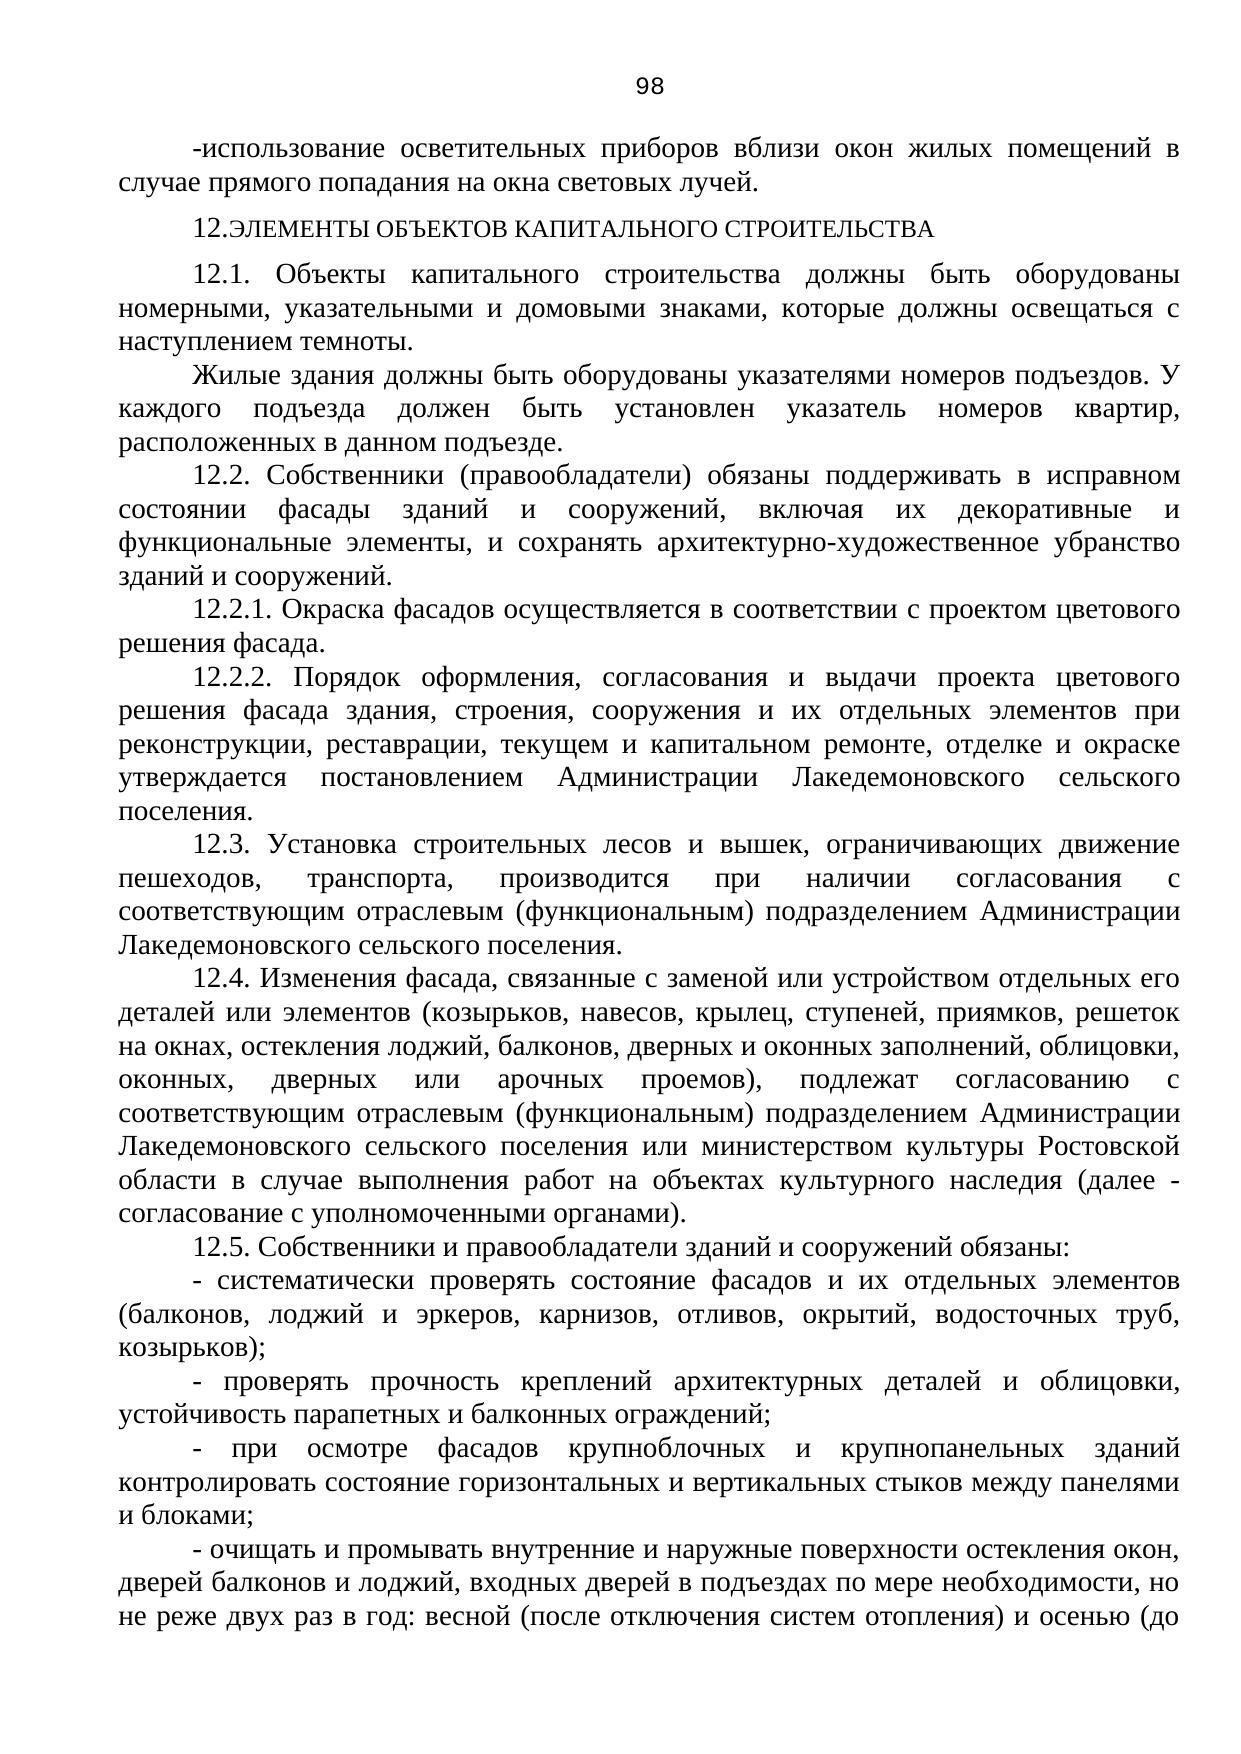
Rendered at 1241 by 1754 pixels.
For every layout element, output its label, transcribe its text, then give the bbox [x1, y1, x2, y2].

text 12.2. Собственники (правообладатели) обязаны поддерживать в исправном состоянии фасады зданий и сооружений, включая их декоративные и функциональные элементы, и сохранять архитектурно-художественное убранство зданий и сооружений. [118, 457, 1181, 592]
text - при осмотре фасадов крупноблочных и крупнопанельных зданий контролировать состояние горизонтальных и вертикальных стыков между панелями и блоками; [118, 1430, 1181, 1531]
text 12.2.2. Порядок оформления, согласования и выдачи проекта цветового решения фасада здания, строения, сооружения и их отдельных элементов при реконструкции, реставрации, текущем и капитальном ремонте, отделке и окраске утверждается постановлением Администрации Лакедемоновского сельского поселения. [118, 659, 1181, 826]
text 12.1. Объекты капитального строительства должны быть оборудованы номерными, указательными и домовыми знаками, которые должны освещаться с наступлением темноты. [118, 256, 1181, 357]
text - систематически проверять состояние фасадов и их отдельных элементов (балконов, лоджий и эркеров, карнизов, отливов, окрытий, водосточных труб, козырьков); [118, 1262, 1181, 1363]
text -использование осветительных приборов вблизи окон жилых помещений в случае прямого попадания на окна световых лучей. [118, 131, 1181, 198]
text 12.5. Собственники и правообладатели зданий и сооружений обязаны: [118, 1229, 1181, 1262]
text 12.2.1. Окраска фасадов осуществляется в соответствии с проектом цветового решения фасада. [118, 592, 1181, 659]
text 12.ЭЛЕМЕНТЫ ОБЪЕКТОВ КАПИТАЛЬНОГО СТРОИТЕЛЬСТВА [118, 210, 1181, 244]
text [118, 1531, 1181, 1631]
text - проверять прочность креплений архитектурных деталей и облицовки, устойчивость парапетных и балконных ограждений; [118, 1363, 1181, 1430]
text Жилые здания должны быть оборудованы указателями номеров подъездов. У каждого подъезда должен быть установлен указатель номеров квартир, расположенных в данном подъезде. [118, 357, 1181, 457]
text 12.4. Изменения фасада, связанные с заменой или устройством отдельных его деталей или элементов (козырьков, навесов, крылец, ступеней, приямков, решеток на окнах, остекления лоджий, балконов, дверных и оконных заполнений, облицовки, оконных, дверных или арочных проемов), подлежат согласованию с соответствующим отраслевым (функциональным) подразделением Администрации Лакедемоновского сельского поселения или министерством культуры Ростовской области в случае выполнения работ на объектах культурного наследия (далее - согласование с уполномоченными органами). [118, 961, 1181, 1229]
text 12.3. Установка строительных лесов и вышек, ограничивающих движение пешеходов, транспорта, производится при наличии согласования с соответствующим отраслевым (функциональным) подразделением Администрации Лакедемоновского сельского поселения. [118, 826, 1181, 961]
